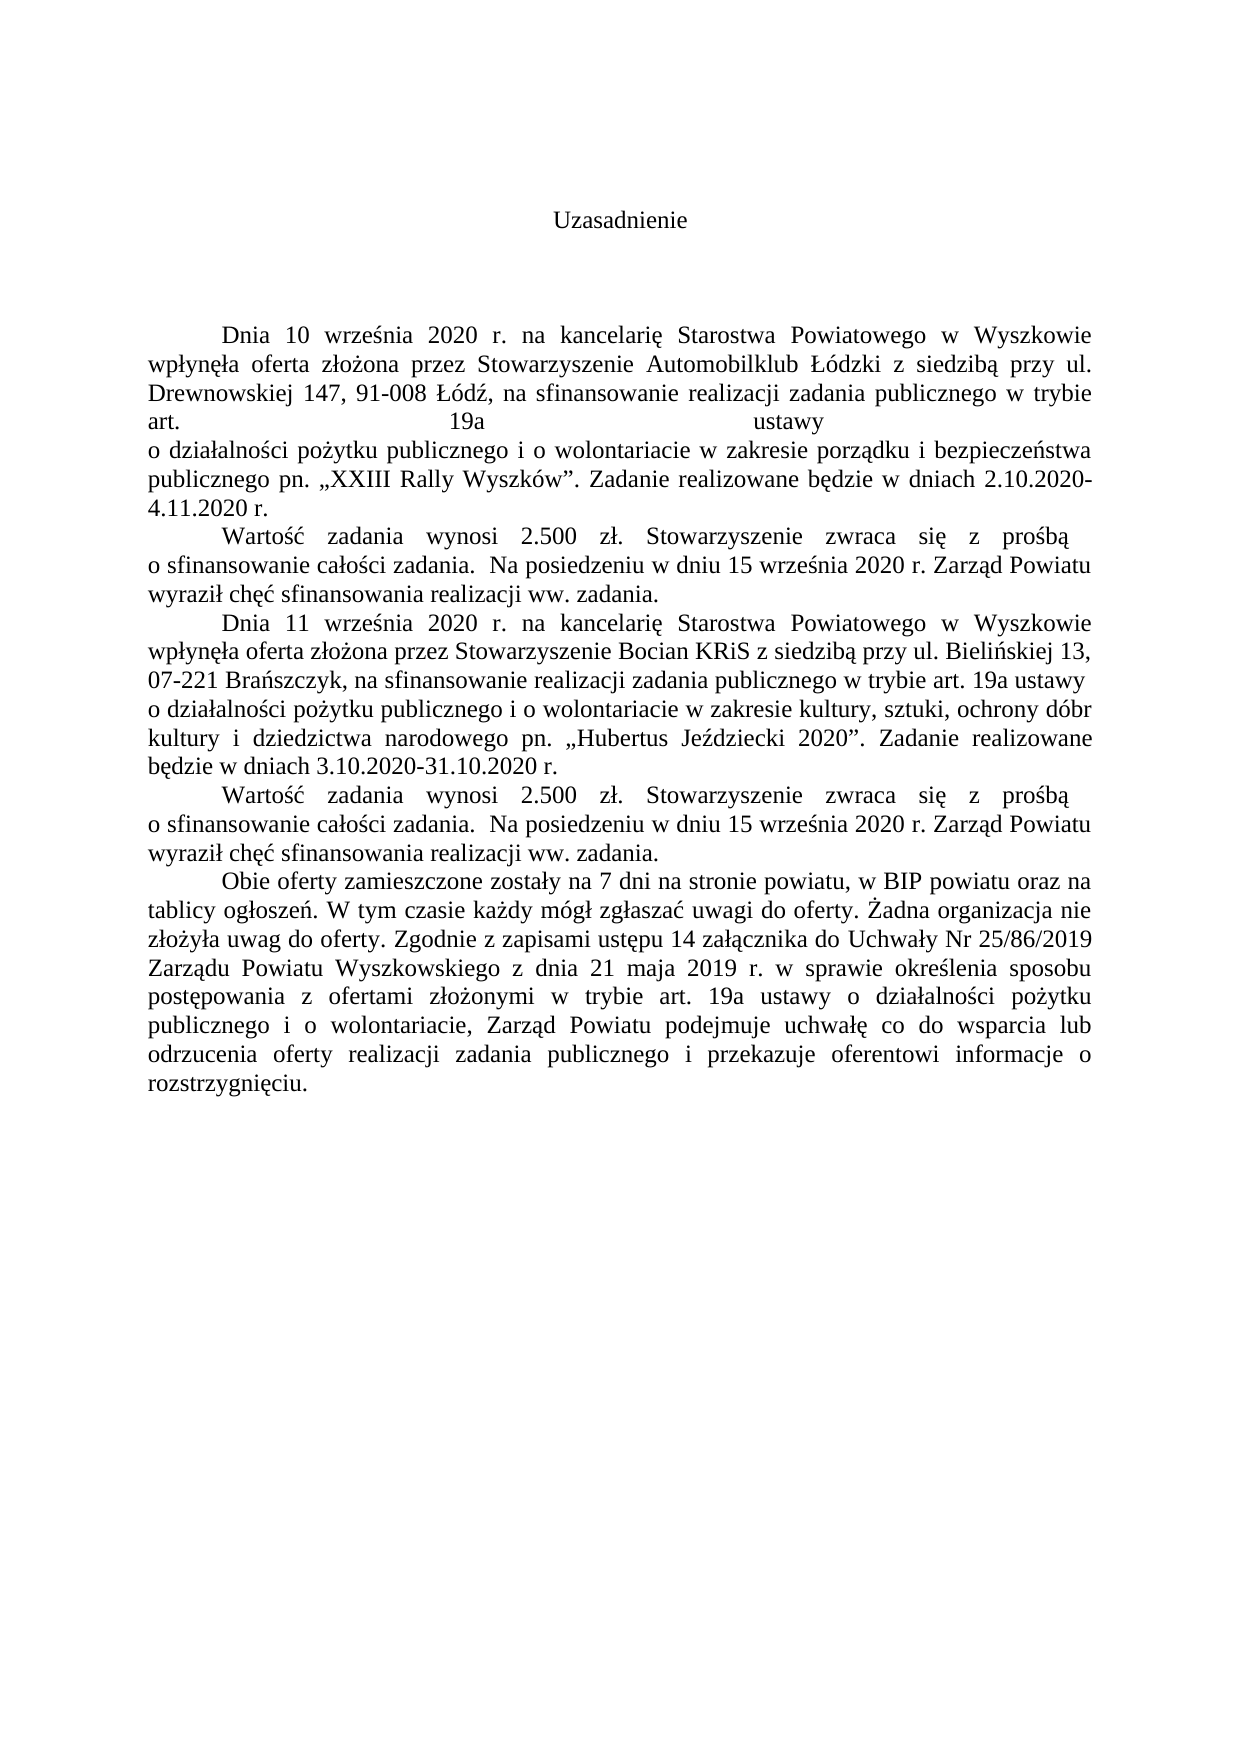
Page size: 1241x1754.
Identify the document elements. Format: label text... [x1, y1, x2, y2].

text Uzasadnienie [148, 205, 1093, 234]
text Dnia 10 września 2020 r. na kancelarię Starostwa Powiatowego w Wyszkowie wpłynęła oferta złożona przez Stowarzyszenie Automobilklub Łódzki z siedzibą przy ul. Drewnowskiej 147, 91-008 Łódź, na sfinansowanie realizacji zadania publicznego w trybie art. 19a ustawy o działalności pożytku publicznego i o wolontariacie w zakresie porządku i bezpieczeństwa publicznego pn. „XXIII Rally Wyszków”. Zadanie realizowane będzie w dniach 2.10.2020-4.11.2020 r. [148, 320, 1093, 521]
text Wartość zadania wynosi 2.500 zł. Stowarzyszenie zwraca się z prośbą o sfinansowanie całości zadania. Na posiedzeniu w dniu 15 września 2020 r. Zarząd Powiatu wyraził chęć sfinansowania realizacji ww. zadania. [148, 521, 1093, 608]
text Dnia 11 września 2020 r. na kancelarię Starostwa Powiatowego w Wyszkowie wpłynęła oferta złożona przez Stowarzyszenie Bocian KRiS z siedzibą przy ul. Bielińskiej 13, 07-221 Brańszczyk, na sfinansowanie realizacji zadania publicznego w trybie art. 19a ustawy o działalności pożytku publicznego i o wolontariacie w zakresie kultury, sztuki, ochrony dóbr kultury i dziedzictwa narodowego pn. „Hubertus Jeździecki 2020”. Zadanie realizowane będzie w dniach 3.10.2020-31.10.2020 r. [148, 608, 1093, 780]
text Obie oferty zamieszczone zostały na 7 dni na stronie powiatu, w BIP powiatu oraz na tablicy ogłoszeń. W tym czasie każdy mógł zgłaszać uwagi do oferty. Żadna organizacja nie złożyła uwag do oferty. Zgodnie z zapisami ustępu 14 załącznika do Uchwały Nr 25/86/2019 Zarządu Powiatu Wyszkowskiego z dnia 21 maja 2019 r. w sprawie określenia sposobu postępowania z ofertami złożonymi w trybie art. 19a ustawy o działalności pożytku publicznego i o wolontariacie, Zarząd Powiatu podejmuje uchwałę co do wsparcia lub odrzucenia oferty realizacji zadania publicznego i przekazuje oferentowi informacje o rozstrzygnięciu. [148, 866, 1093, 1096]
text Wartość zadania wynosi 2.500 zł. Stowarzyszenie zwraca się z prośbą o sfinansowanie całości zadania. Na posiedzeniu w dniu 15 września 2020 r. Zarząd Powiatu wyraził chęć sfinansowania realizacji ww. zadania. [148, 780, 1093, 866]
